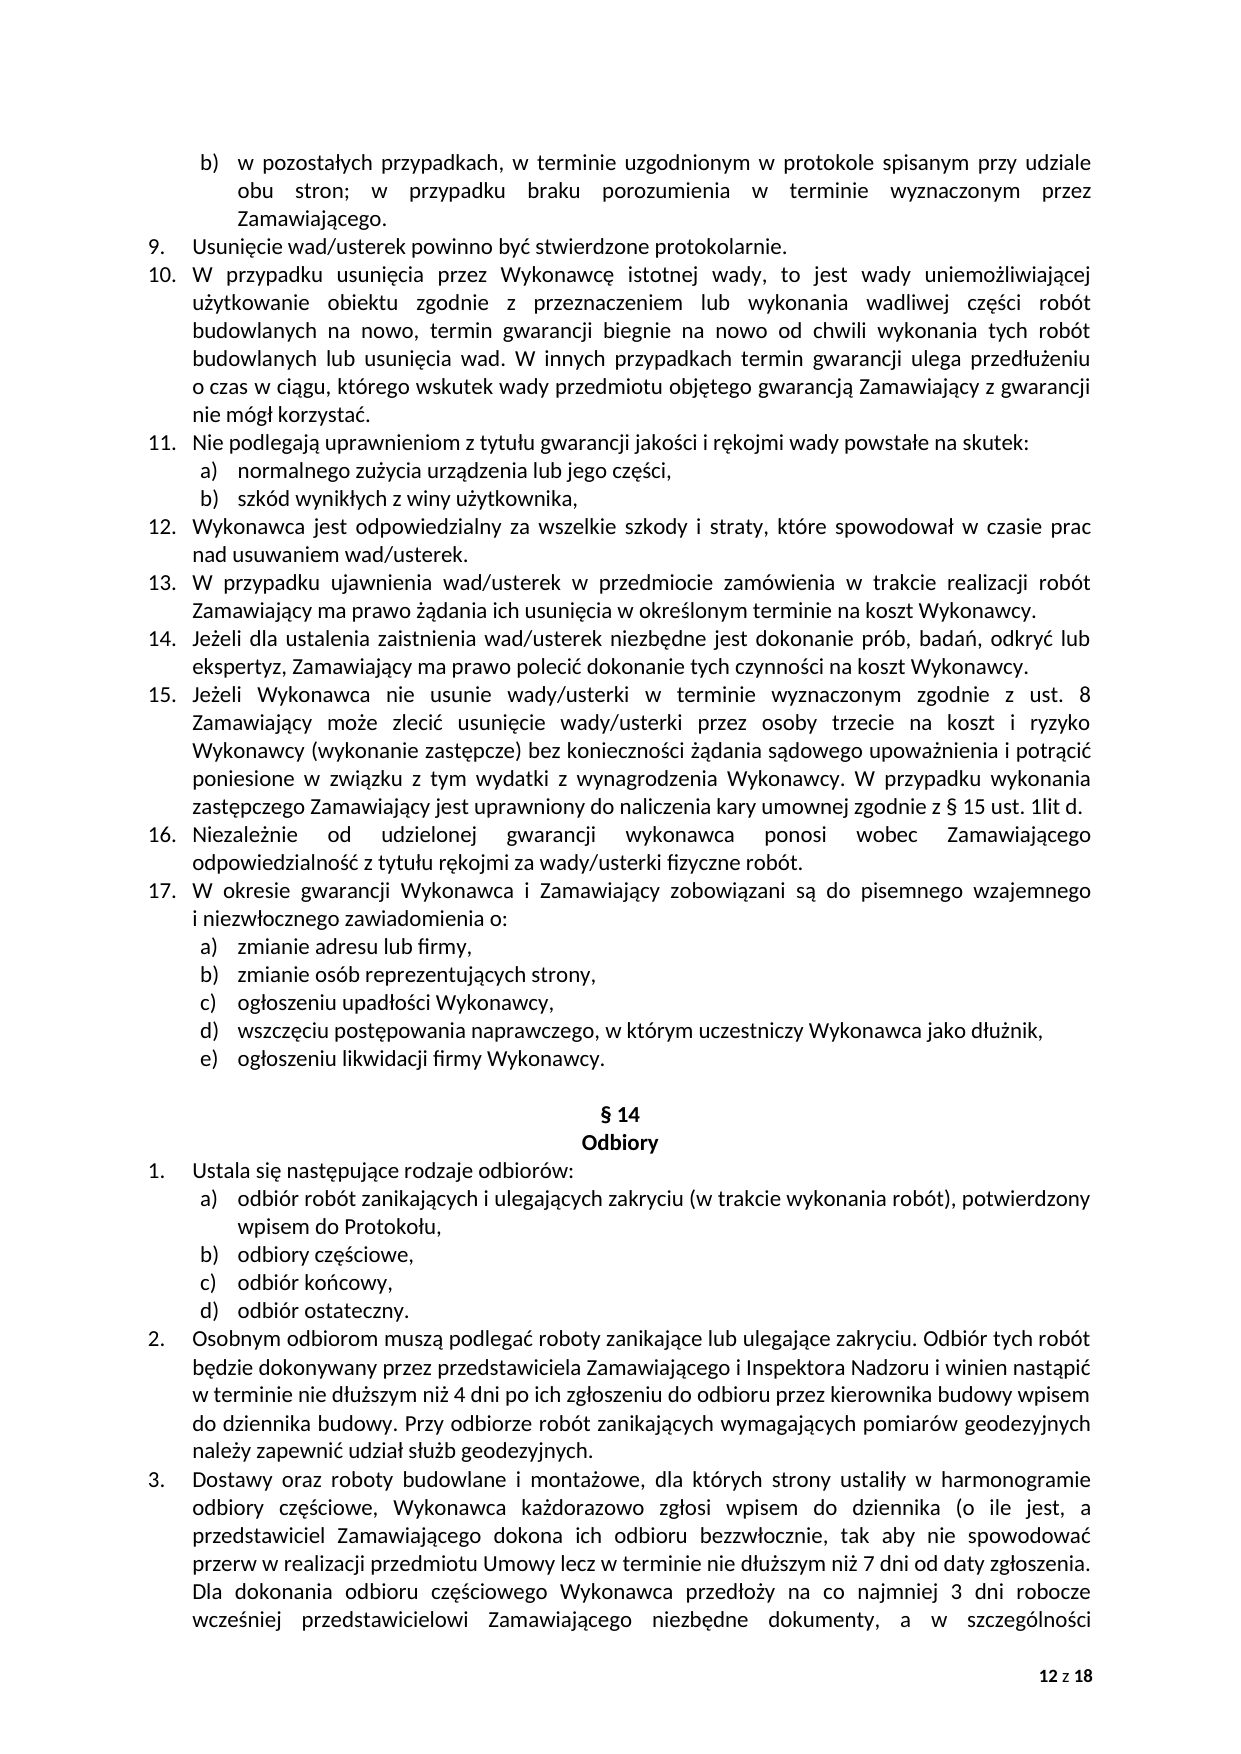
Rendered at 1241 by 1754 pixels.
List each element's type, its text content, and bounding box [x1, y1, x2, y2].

list Jeżeli dla ustalenia zaistnienia wad/usterek niezbędne jest dokonanie prób, badań, odkryć lub ekspertyz, Zamawiający ma prawo polecić dokonanie tych czynności na koszt Wykonawcy. [148, 624, 1092, 680]
list odbiór końcowy, [200, 1268, 1092, 1297]
list Niezależnie od udzielonej gwarancji wykonawca ponosi wobec Zamawiającego odpowiedzialność z tytułu rękojmi za wady/usterki fizyczne robót. [148, 820, 1092, 876]
list W okresie gwarancji Wykonawca i Zamawiający zobowiązani są do pisemnego wzajemnego i niezwłocznego zawiadomienia o: [148, 876, 1092, 932]
list Osobnym odbiorom muszą podlegać roboty zanikające lub ulegające zakryciu. Odbiór tych robót będzie dokonywany przez przedstawiciela Zamawiającego i Inspektora Nadzoru i winien nastąpić w terminie nie dłuższym niż 4 dni po ich zgłoszeniu do odbioru przez kierownika budowy wpisem do dziennika budowy. Przy odbiorze robót zanikających wymagających pomiarów geodezyjnych należy zapewnić udział służb geodezyjnych. [148, 1324, 1092, 1465]
list ogłoszeniu likwidacji firmy Wykonawcy. [200, 1044, 1092, 1072]
list W przypadku usunięcia przez Wykonawcę istotnej wady, to jest wady uniemożliwiającej użytkowanie obiektu zgodnie z przeznaczeniem lub wykonania wadliwej części robót budowlanych na nowo, termin gwarancji biegnie na nowo od chwili wykonania tych robót budowlanych lub usunięcia wad. W innych przypadkach termin gwarancji ulega przedłużeniu o czas w ciągu, którego wskutek wady przedmiotu objętego gwarancją Zamawiający z gwarancji nie mógł korzystać. [148, 260, 1092, 428]
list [148, 1465, 1092, 1633]
text § 14 [148, 1100, 1092, 1128]
list W przypadku ujawnienia wad/usterek w przedmiocie zamówienia w trakcie realizacji robót Zamawiający ma prawo żądania ich usunięcia w określonym terminie na koszt Wykonawcy. [148, 568, 1092, 624]
list szkód wynikłych z winy użytkownika, [200, 484, 1092, 512]
list Ustala się następujące rodzaje odbiorów: [148, 1156, 1092, 1184]
list odbiór ostateczny. [200, 1297, 1092, 1324]
list zmianie osób reprezentujących strony, [200, 960, 1092, 988]
list odbiory częściowe, [200, 1241, 1092, 1268]
list zmianie adresu lub firmy, [200, 932, 1092, 960]
list Jeżeli Wykonawca nie usunie wady/usterki w terminie wyznaczonym zgodnie z ust. 8 Zamawiający może zlecić usunięcie wady/usterki przez osoby trzecie na koszt i ryzyko Wykonawcy (wykonanie zastępcze) bez konieczności żądania sądowego upoważnienia i potrącić poniesione w związku z tym wydatki z wynagrodzenia Wykonawcy. W przypadku wykonania zastępczego Zamawiający jest uprawniony do naliczenia kary umownej zgodnie z § 15 ust. 1lit d. [148, 680, 1092, 820]
list Nie podlegają uprawnieniom z tytułu gwarancji jakości i rękojmi wady powstałe na skutek: [148, 428, 1092, 456]
list wszczęciu postępowania naprawczego, w którym uczestniczy Wykonawca jako dłużnik, [200, 1016, 1092, 1044]
list w pozostałych przypadkach, w terminie uzgodnionym w protokole spisanym przy udziale obu stron; w przypadku braku porozumienia w terminie wyznaczonym przez Zamawiającego. [200, 148, 1092, 232]
text Odbiory [148, 1128, 1092, 1156]
list odbiór robót zanikających i ulegających zakryciu (w trakcie wykonania robót), potwierdzony wpisem do Protokołu, [200, 1184, 1092, 1241]
list ogłoszeniu upadłości Wykonawcy, [200, 988, 1092, 1016]
list Usunięcie wad/usterek powinno być stwierdzone protokolarnie. [148, 232, 1092, 260]
list normalnego zużycia urządzenia lub jego części, [200, 456, 1092, 484]
list Wykonawca jest odpowiedzialny za wszelkie szkody i straty, które spowodował w czasie prac nad usuwaniem wad/usterek. [148, 512, 1092, 568]
